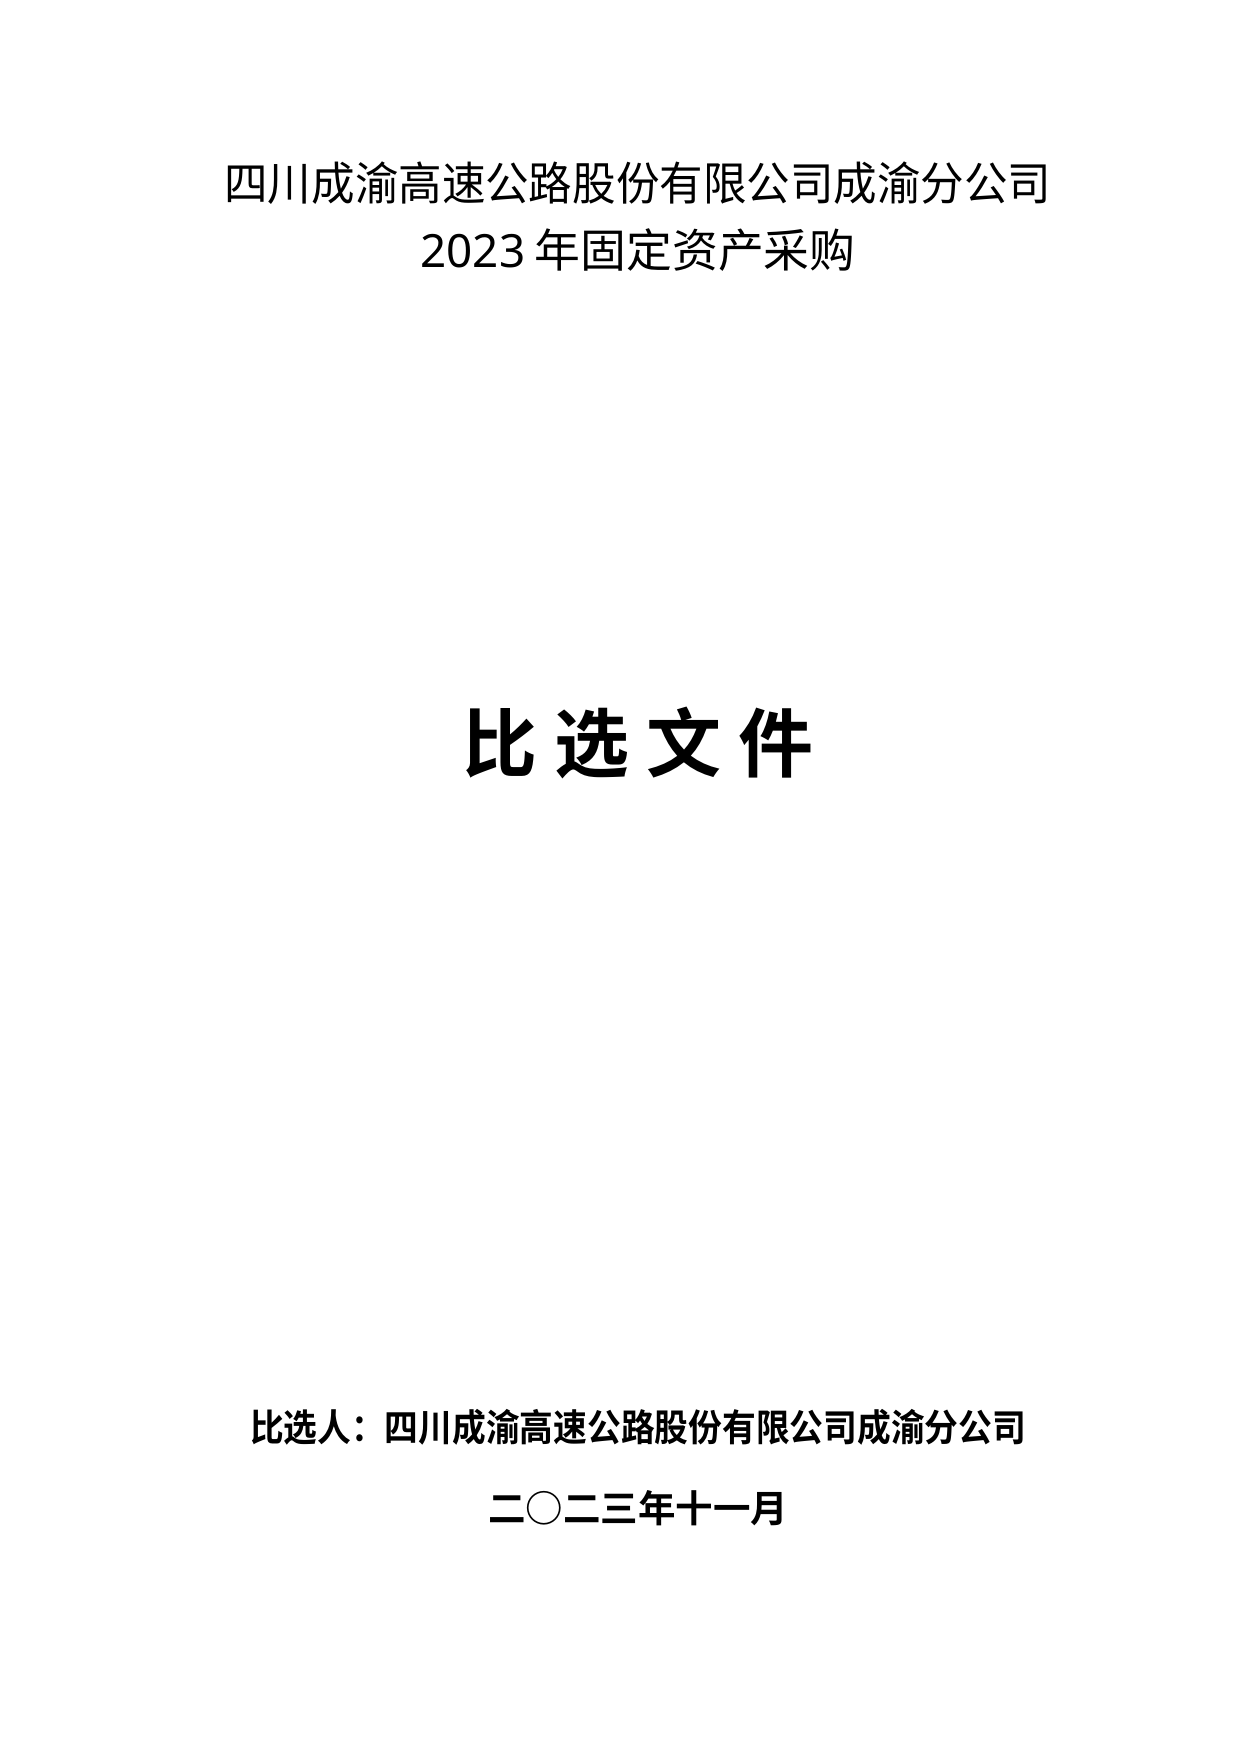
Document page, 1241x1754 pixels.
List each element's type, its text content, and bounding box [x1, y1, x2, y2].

text 四川成渝高速公路股份有限公司成渝分公司 [153, 148, 1122, 214]
text 比选人：四川成渝高速公路股份有限公司成渝分公司 [154, 1398, 1122, 1452]
text 二○二三年十一月 [153, 1479, 1122, 1534]
text 比 选 文 件 [153, 684, 1122, 793]
text 2023年固定资产采购 [153, 214, 1122, 281]
